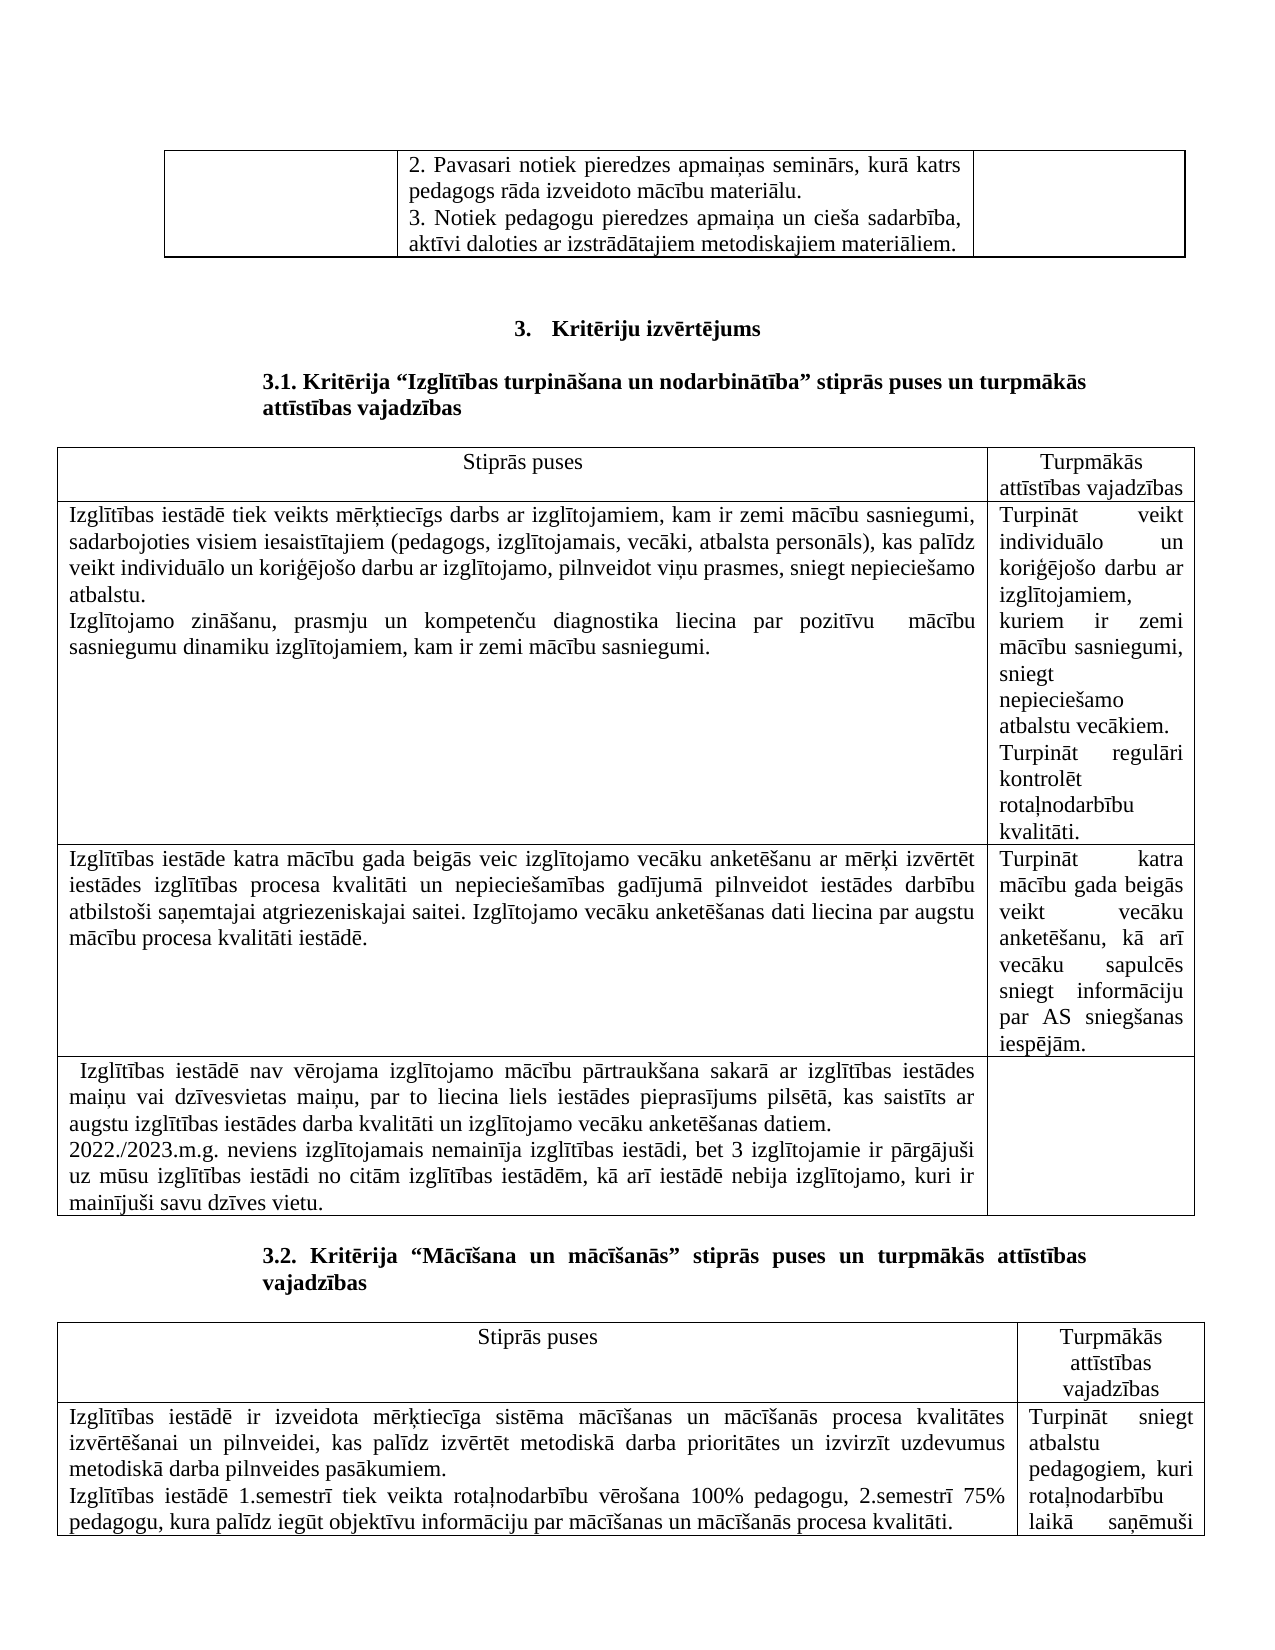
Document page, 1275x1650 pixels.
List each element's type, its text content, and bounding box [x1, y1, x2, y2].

table_cell Izglītības iestāde katra mācību gada beigās veic izglītojamo vecāku anketēšanu ar mērķi izvērtēt iestādes izglītības procesa kvalitāti un nepieciešamības gadījumā pilnveidot iestādes darbību atbilstoši saņemtajai atgriezeniskajai saitei. Izglītojamo vecāku anketēšanas dati liecina par augstu mācību procesa kvalitāti iestādē. [58, 845, 987, 1056]
table_header Stiprās puses [58, 448, 987, 501]
table_header Turpmākās attīstības vajadzības [988, 448, 1194, 501]
table_cell Turpināt katra mācību gada beigās veikt vecāku anketēšanu, kā arī vecāku sapulcēs sniegt informāciju par AS sniegšanas iespējām. [988, 845, 1194, 1056]
list Kritēriju izvērtējums [187, 315, 1087, 341]
text 3.1. Kritērija “Izglītības turpināšana un nodarbinātība” stiprās puses un turpmākās attīstības vajadzības [262, 368, 1087, 420]
text 3.2. Kritērija “Mācīšana un mācīšanās” stiprās puses un turpmākās attīstības vajadzības [262, 1243, 1087, 1295]
table_header Turpmākās attīstības vajadzības [1018, 1323, 1204, 1402]
table_cell [974, 151, 1184, 256]
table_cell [58, 1403, 1017, 1534]
table_cell Turpināt veikt individuālo un koriģējošo darbu ar izglītojamiem, kuriem ir zemi mācību sasniegumi, sniegt nepieciešamo atbalstu vecākiem. Turpināt regulāri kontrolēt rotaļnodarbību kvalitāti. [988, 502, 1194, 844]
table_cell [1018, 1403, 1204, 1534]
table_header Stiprās puses [58, 1323, 1017, 1402]
table_cell Izglītības iestādē nav vērojama izglītojamo mācību pārtraukšana sakarā ar izglītības iestādes maiņu vai dzīvesvietas maiņu, par to liecina liels iestādes pieprasījums pilsētā, kas saistīts ar augstu izglītības iestādes darba kvalitāti un izglītojamo vecāku anketēšanas datiem. 2022./2023.m.g. neviens izglītojamais nemainīja izglītības iestādi, bet 3 izglītojamie ir pārgājuši uz mūsu izglītības iestādi no citām izglītības iestādēm, kā arī iestādē nebija izglītojamo, kuri ir mainījuši savu dzīves vietu. [58, 1057, 987, 1215]
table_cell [398, 151, 973, 256]
table_cell Izglītības iestādē tiek veikts mērķtiecīgs darbs ar izglītojamiem, kam ir zemi mācību sasniegumi, sadarbojoties visiem iesaistītajiem (pedagogs, izglītojamais, vecāki, atbalsta personāls), kas palīdz veikt individuālo un koriģējošo darbu ar izglītojamo, pilnveidot viņu prasmes, sniegt nepieciešamo atbalstu. Izglītojamo zināšanu, prasmju un kompetenču diagnostika liecina par pozitīvu mācību sasniegumu dinamiku izglītojamiem, kam ir zemi mācību sasniegumi. [58, 502, 987, 844]
table_cell [988, 1057, 1194, 1215]
